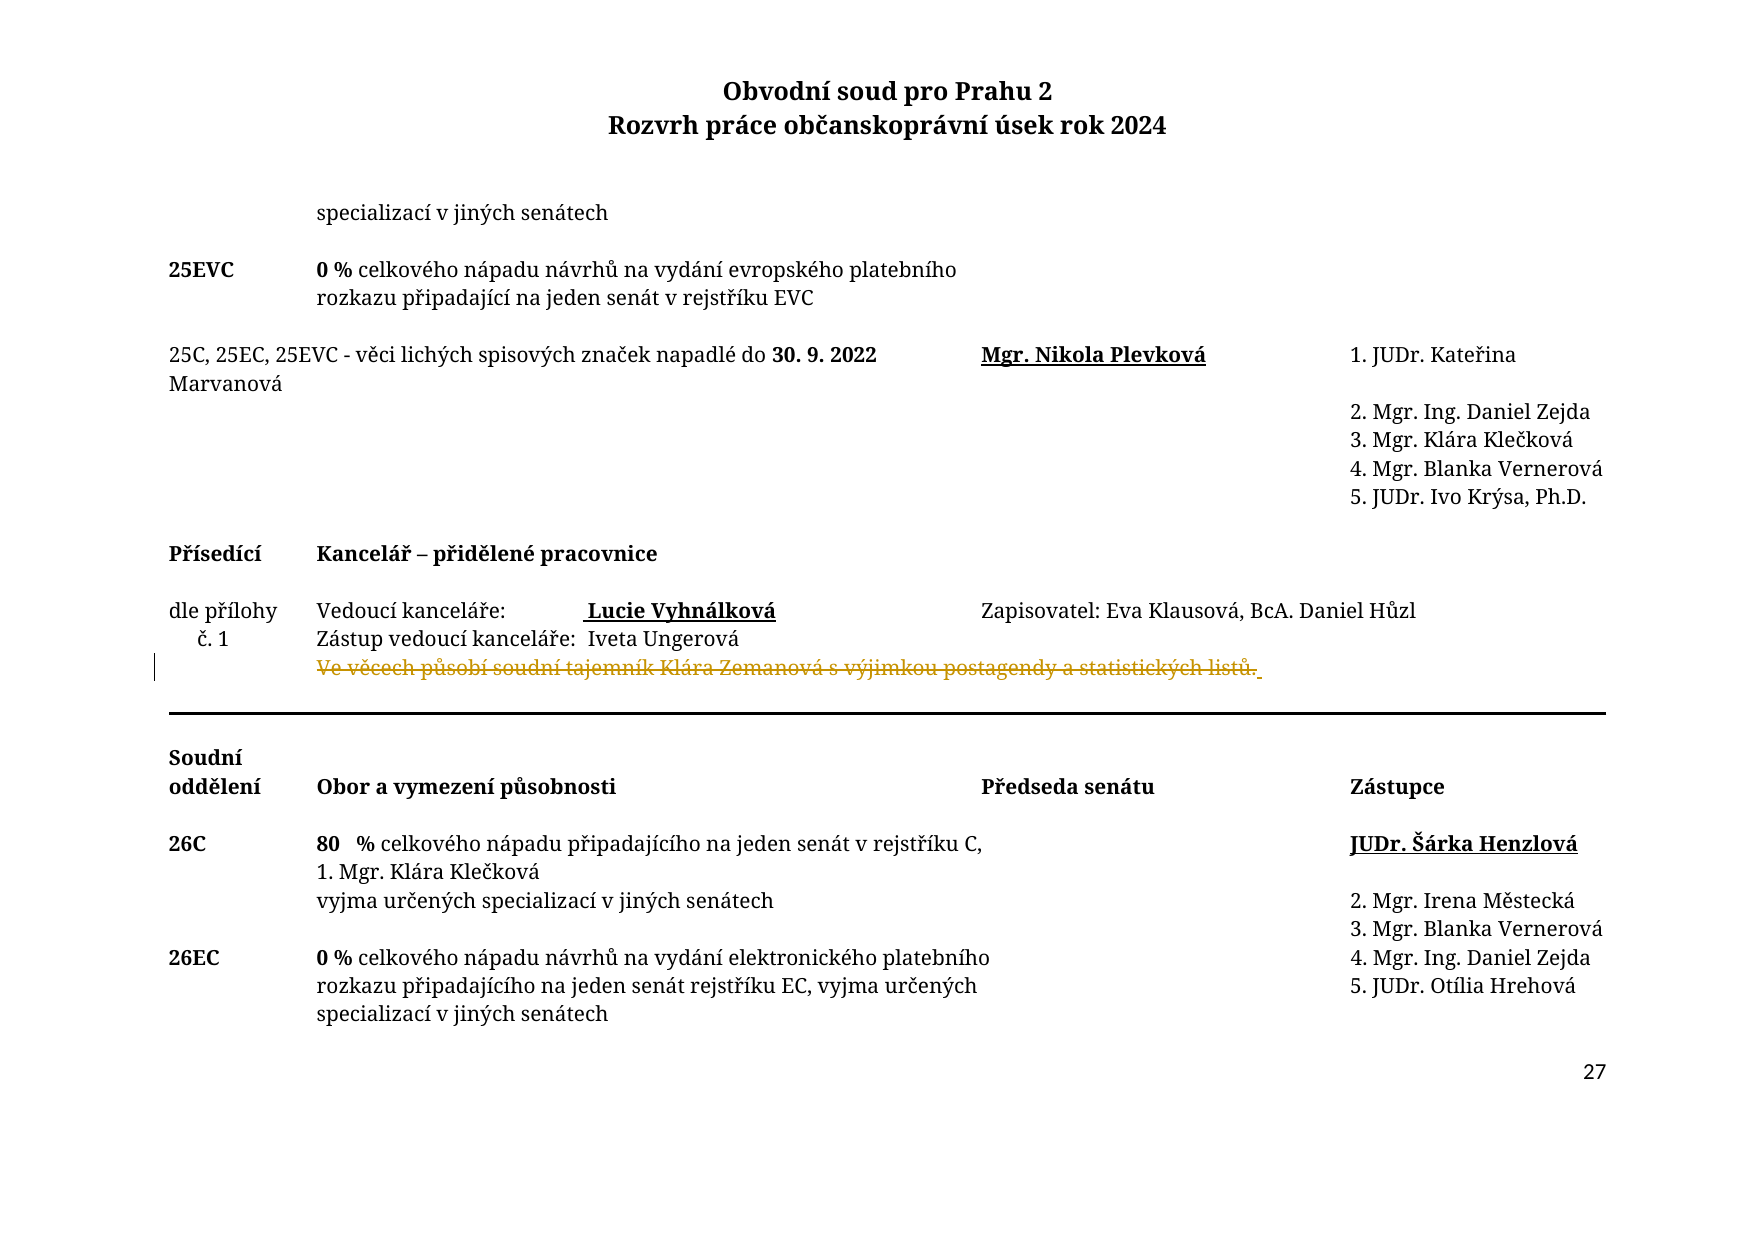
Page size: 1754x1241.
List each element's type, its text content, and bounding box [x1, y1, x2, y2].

text rozkazu připadající na jeden senát v rejstříku EVC [169, 283, 1606, 312]
text 3. Mgr. Blanka Vernerová [169, 914, 1606, 943]
text dle přílohy Vedoucí kanceláře: Lucie Vyhnálková Zapisovatel: Eva Klausová, BcA. Daniel Hůzl [169, 596, 1606, 624]
text Soudní [169, 743, 1606, 772]
text rozkazu připadajícího na jeden senát rejstříku EC, vyjma určených 5. JUDr. Otília Hrehová [169, 971, 1606, 999]
text 25EVC 0 % celkového nápadu návrhů na vydání evropského platebního [169, 255, 1606, 283]
text 2. Mgr. Ing. Daniel Zejda [169, 397, 1631, 426]
text 26C 80 % celkového nápadu připadajícího na jeden senát v rejstříku C, JUDr. Šárka Henzlová 1. Mgr. Klára Klečková [169, 829, 1606, 886]
text oddělení Obor a vymezení působnosti Předseda senátu Zástupce [169, 772, 1606, 800]
text specializací v jiných senátech [169, 999, 1606, 1028]
text 3. Mgr. Klára Klečková [169, 426, 1606, 454]
text 5. JUDr. Ivo Krýsa, Ph.D. [169, 482, 1606, 511]
text Přísedící Kancelář – přidělené pracovnice [169, 539, 1606, 568]
text 26EC 0 % celkového nápadu návrhů na vydání elektronického platebního 4. Mgr. Ing. Daniel Zejda [169, 943, 1606, 971]
text vyjma určených specializací v jiných senátech 2. Mgr. Irena Městecká [169, 886, 1606, 914]
text č. 1 Zástup vedoucí kanceláře: Iveta Ungerová [169, 624, 1606, 653]
text 4. Mgr. Blanka Vernerová [169, 454, 1606, 482]
text specializací v jiných senátech [169, 198, 1606, 226]
text 25C, 25EC, 25EVC - věci lichých spisových značek napadlé do 30. 9. 2022 Mgr. Nikola Plevková 1. JUDr. Kateřina Marvanová [169, 340, 1606, 397]
